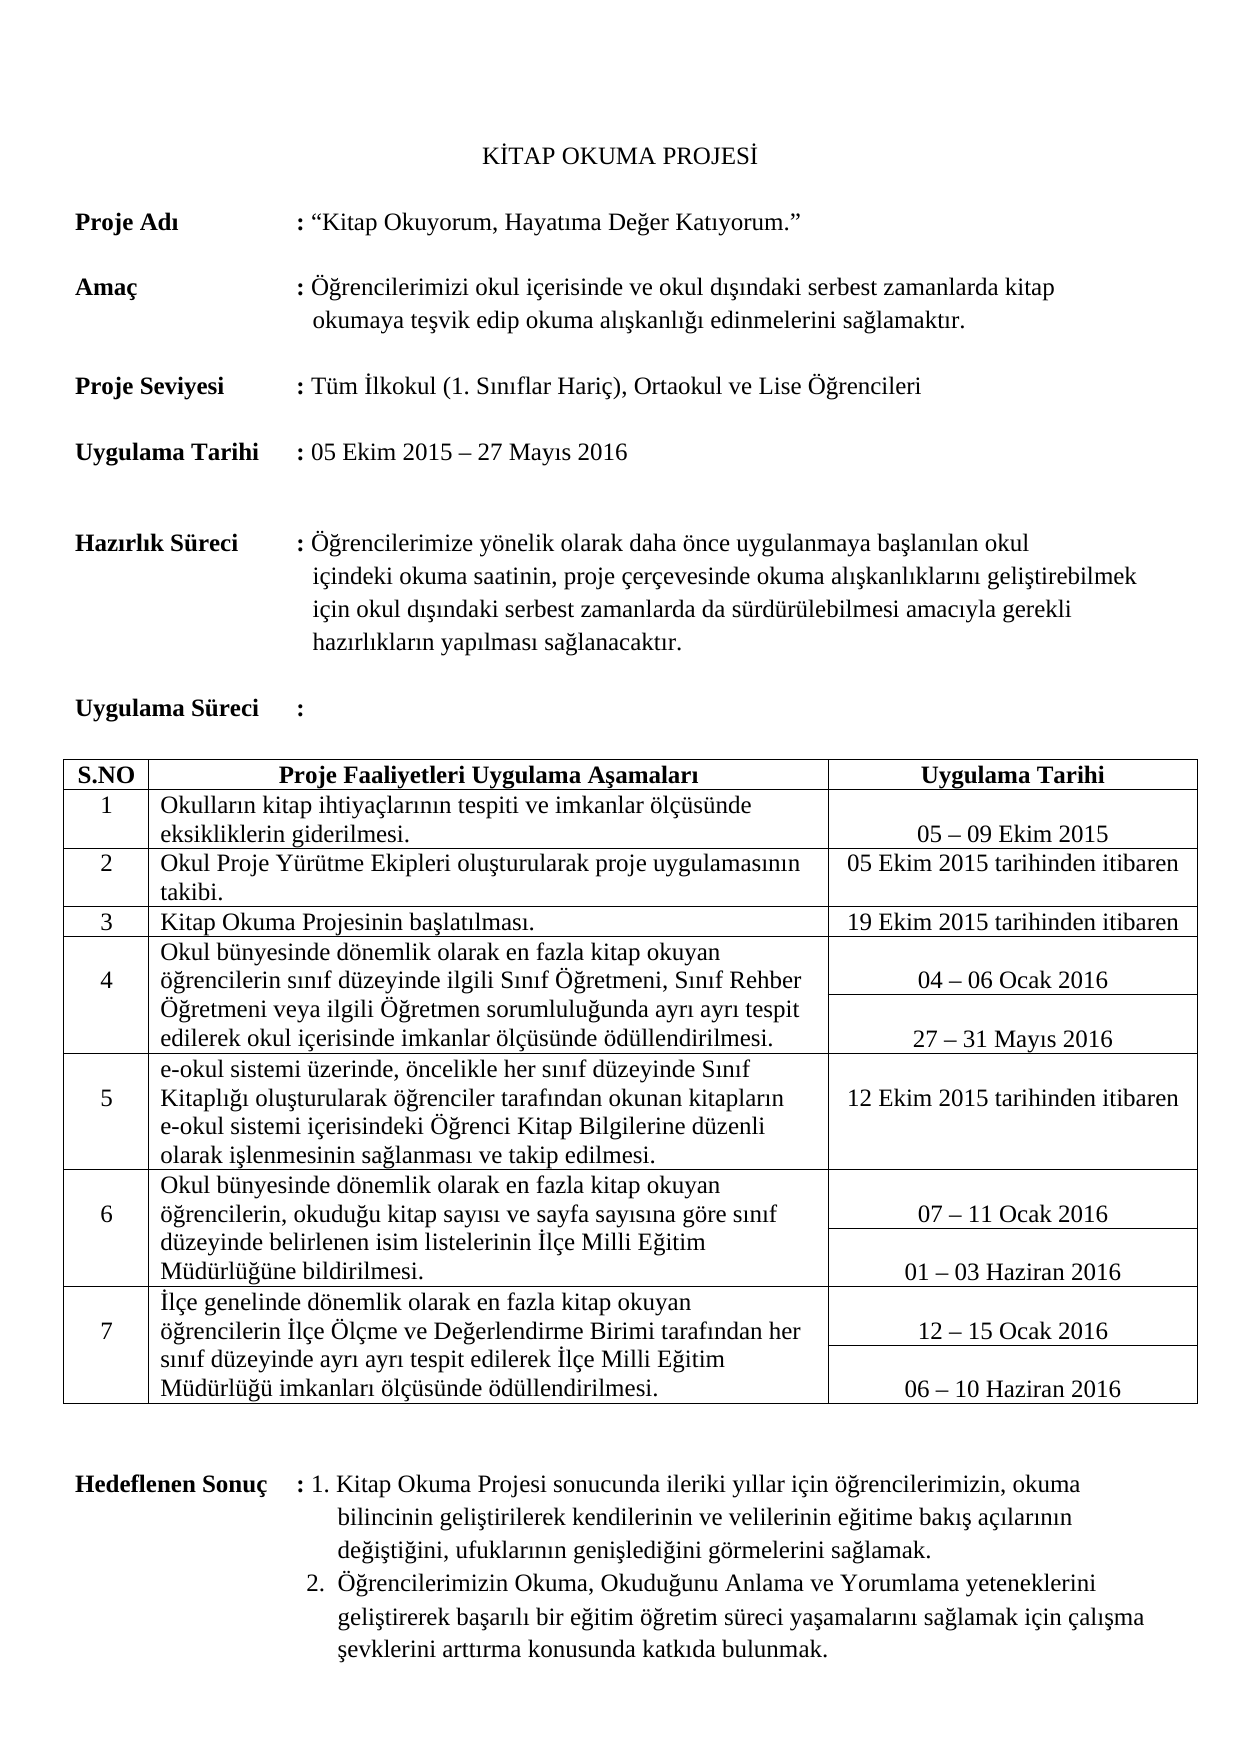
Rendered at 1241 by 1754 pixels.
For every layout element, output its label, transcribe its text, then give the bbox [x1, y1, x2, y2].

table_cell 05 – 09 Ekim 2015 [829, 790, 1197, 847]
table_cell 2 [64, 849, 148, 906]
table_header Uygulama Tarihi [829, 760, 1197, 789]
table_cell 7 [64, 1287, 148, 1403]
table_cell e-okul sistemi üzerinde, öncelikle her sınıf düzeyinde Sınıf Kitaplığı oluşturularak öğrenciler tarafından okunan kitapların e-okul sistemi içerisindeki Öğrenci Kitap Bilgilerine düzenli olarak işlenmesinin sağlanması ve takip edilmesi. [149, 1054, 828, 1169]
table_cell 01 – 03 Haziran 2016 [829, 1229, 1197, 1286]
text Amaç : Öğrencilerimizi okul içerisinde ve okul dışındaki serbest zamanlarda kitap [75, 272, 1165, 301]
text şevklerini arttırma konusunda katkıda bulunmak. [75, 1634, 1165, 1663]
table_cell 19 Ekim 2015 tarihinden itibaren [829, 907, 1197, 936]
text Proje Seviyesi : Tüm İlkokul (1. Sınıflar Hariç), Ortaokul ve Lise Öğrencileri [75, 371, 1165, 400]
text geliştirerek başarılı bir eğitim öğretim süreci yaşamalarını sağlamak için çalışma [75, 1602, 1165, 1630]
text Uygulama Tarihi : 05 Ekim 2015 – 27 Mayıs 2016 [75, 437, 1165, 466]
table_cell İlçe genelinde dönemlik olarak en fazla kitap okuyan öğrencilerin İlçe Ölçme ve Değerlendirme Birimi tarafından her sınıf düzeyinde ayrı ayrı tespit edilerek İlçe Milli Eğitim Müdürlüğü imkanları ölçüsünde ödüllendirilmesi. [149, 1287, 828, 1403]
table_cell 5 [64, 1054, 148, 1169]
table_cell 07 – 11 Ocak 2016 [829, 1170, 1197, 1227]
table_cell Okul Proje Yürütme Ekipleri oluşturularak proje uygulamasının takibi. [149, 849, 828, 906]
text Hazırlık Süreci : Öğrencilerimize yönelik olarak daha önce uygulanmaya başlanılan okul [75, 528, 1165, 557]
table_cell 04 – 06 Ocak 2016 [829, 937, 1197, 994]
text Hedeflenen Sonuç : 1. Kitap Okuma Projesi sonucunda ileriki yıllar için öğrencilerimizin, okuma [75, 1469, 1165, 1498]
table_cell 12 – 15 Ocak 2016 [829, 1287, 1197, 1344]
text KİTAP OKUMA PROJESİ [75, 141, 1165, 170]
text hazırlıkların yapılması sağlanacaktır. [75, 627, 1165, 656]
table_cell Kitap Okuma Projesinin başlatılması. [149, 907, 828, 936]
text değiştiğini, ufuklarının genişlediğini görmelerini sağlamak. [75, 1536, 1165, 1564]
table_cell 1 [64, 790, 148, 847]
table_cell 27 – 31 Mayıs 2016 [829, 995, 1197, 1053]
table_cell 3 [64, 907, 148, 936]
table_cell 06 – 10 Haziran 2016 [829, 1346, 1197, 1403]
text içindeki okuma saatinin, proje çerçevesinde okuma alışkanlıklarını geliştirebilmek [75, 561, 1165, 590]
table_cell Okul bünyesinde dönemlik olarak en fazla kitap okuyan öğrencilerin sınıf düzeyinde ilgili Sınıf Öğretmeni, Sınıf Rehber Öğretmeni veya ilgili Öğretmen sorumluluğunda ayrı ayrı tespit edilerek okul içerisinde imkanlar ölçüsünde ödüllendirilmesi. [149, 937, 828, 1053]
table_cell 05 Ekim 2015 tarihinden itibaren [829, 849, 1197, 906]
text Uygulama Süreci : [75, 693, 1165, 722]
table_cell Okul bünyesinde dönemlik olarak en fazla kitap okuyan öğrencilerin, okuduğu kitap sayısı ve sayfa sayısına göre sınıf düzeyinde belirlenen isim listelerinin İlçe Milli Eğitim Müdürlüğüne bildirilmesi. [149, 1170, 828, 1286]
table_header Proje Faaliyetleri Uygulama Aşamaları [149, 760, 828, 789]
text için okul dışındaki serbest zamanlarda da sürdürülebilmesi amacıyla gerekli [75, 594, 1165, 623]
table_cell 6 [64, 1170, 148, 1286]
text 2. Öğrencilerimizin Okuma, Okuduğunu Anlama ve Yorumlama yeteneklerini [75, 1568, 1165, 1597]
table_cell Okulların kitap ihtiyaçlarının tespiti ve imkanlar ölçüsünde eksikliklerin giderilmesi. [149, 790, 828, 847]
text bilincinin geliştirilerek kendilerinin ve velilerinin eğitime bakış açılarının [75, 1502, 1165, 1531]
table_header S.NO [64, 760, 148, 789]
table_cell 12 Ekim 2015 tarihinden itibaren [829, 1054, 1197, 1169]
text Proje Adı : “Kitap Okuyorum, Hayatıma Değer Katıyorum.” [75, 207, 1165, 236]
text okumaya teşvik edip okuma alışkanlığı edinmelerini sağlamaktır. [75, 305, 1165, 334]
table_cell 4 [64, 937, 148, 1053]
